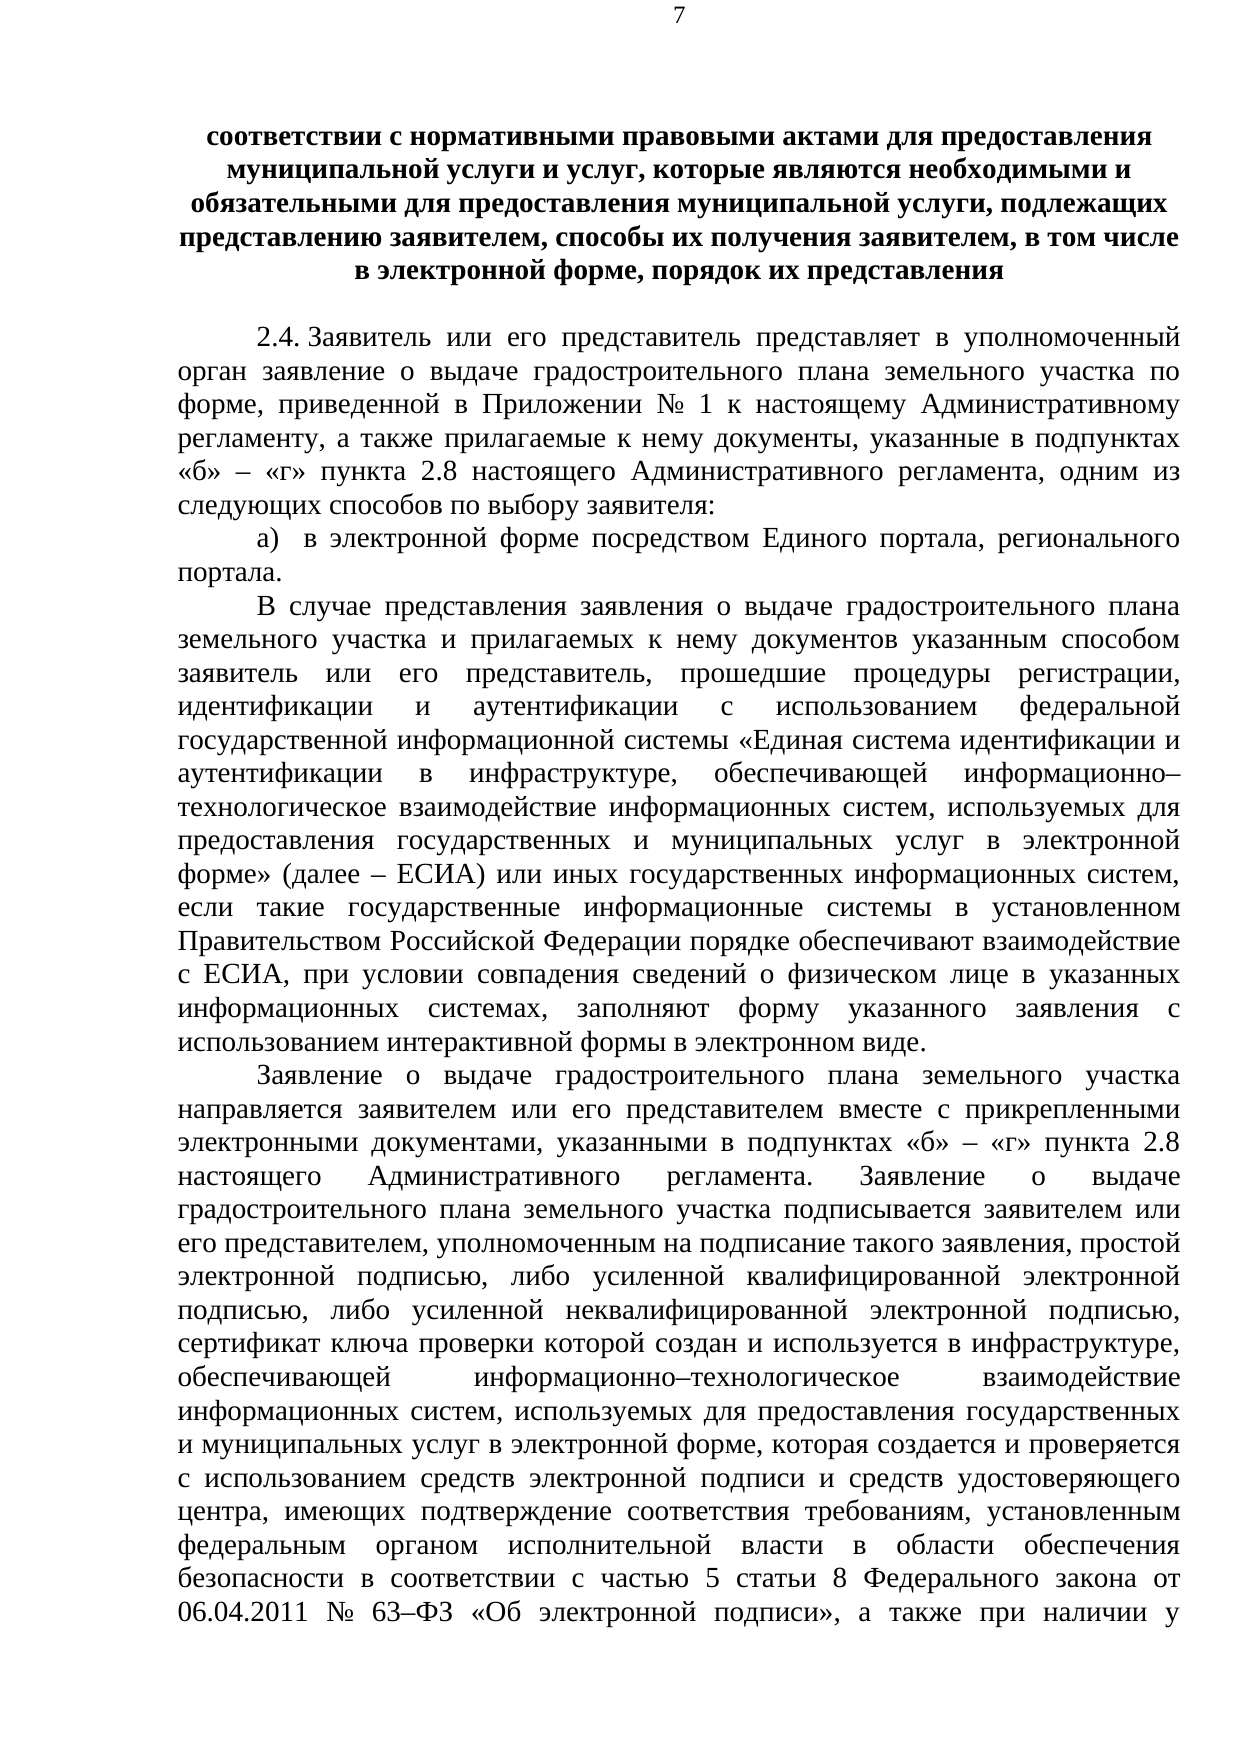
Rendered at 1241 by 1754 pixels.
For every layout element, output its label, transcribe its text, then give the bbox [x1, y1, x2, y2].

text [177, 1057, 1181, 1627]
text а) в электронной форме посредством Единого портала, регионального портала. [177, 521, 1181, 588]
text В случае представления заявления о выдаче градостроительного плана земельного участка и прилагаемых к нему документов указанным способом заявитель или его представитель, прошедшие процедуры регистрации, идентификации и аутентификации с использованием федеральной государственной информационной системы «Единая система идентификации и аутентификации в инфраструктуре, обеспечивающей информационно–технологическое взаимодействие информационных систем, используемых для предоставления государственных и муниципальных услуг в электронной форме» (далее – ЕСИА) или иных государственных информационных систем, если такие государственные информационные системы в установленном Правительством Российской Федерации порядке обеспечивают взаимодействие с ЕСИА, при условии совпадения сведений о физическом лице в указанных информационных системах, заполняют форму указанного заявления с использованием интерактивной формы в электронном виде. [177, 588, 1181, 1057]
list Заявитель или его представитель представляет в уполномоченный орган заявление о выдаче градостроительного плана земельного участка по форме, приведенной в Приложении № 1 к настоящему Административному регламенту, а также прилагаемые к нему документы, указанные в подпунктах «б» – «г» пункта 2.8 настоящего Административного регламента, одним из следующих способов по выбору заявителя: [177, 319, 1181, 521]
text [177, 118, 1181, 286]
